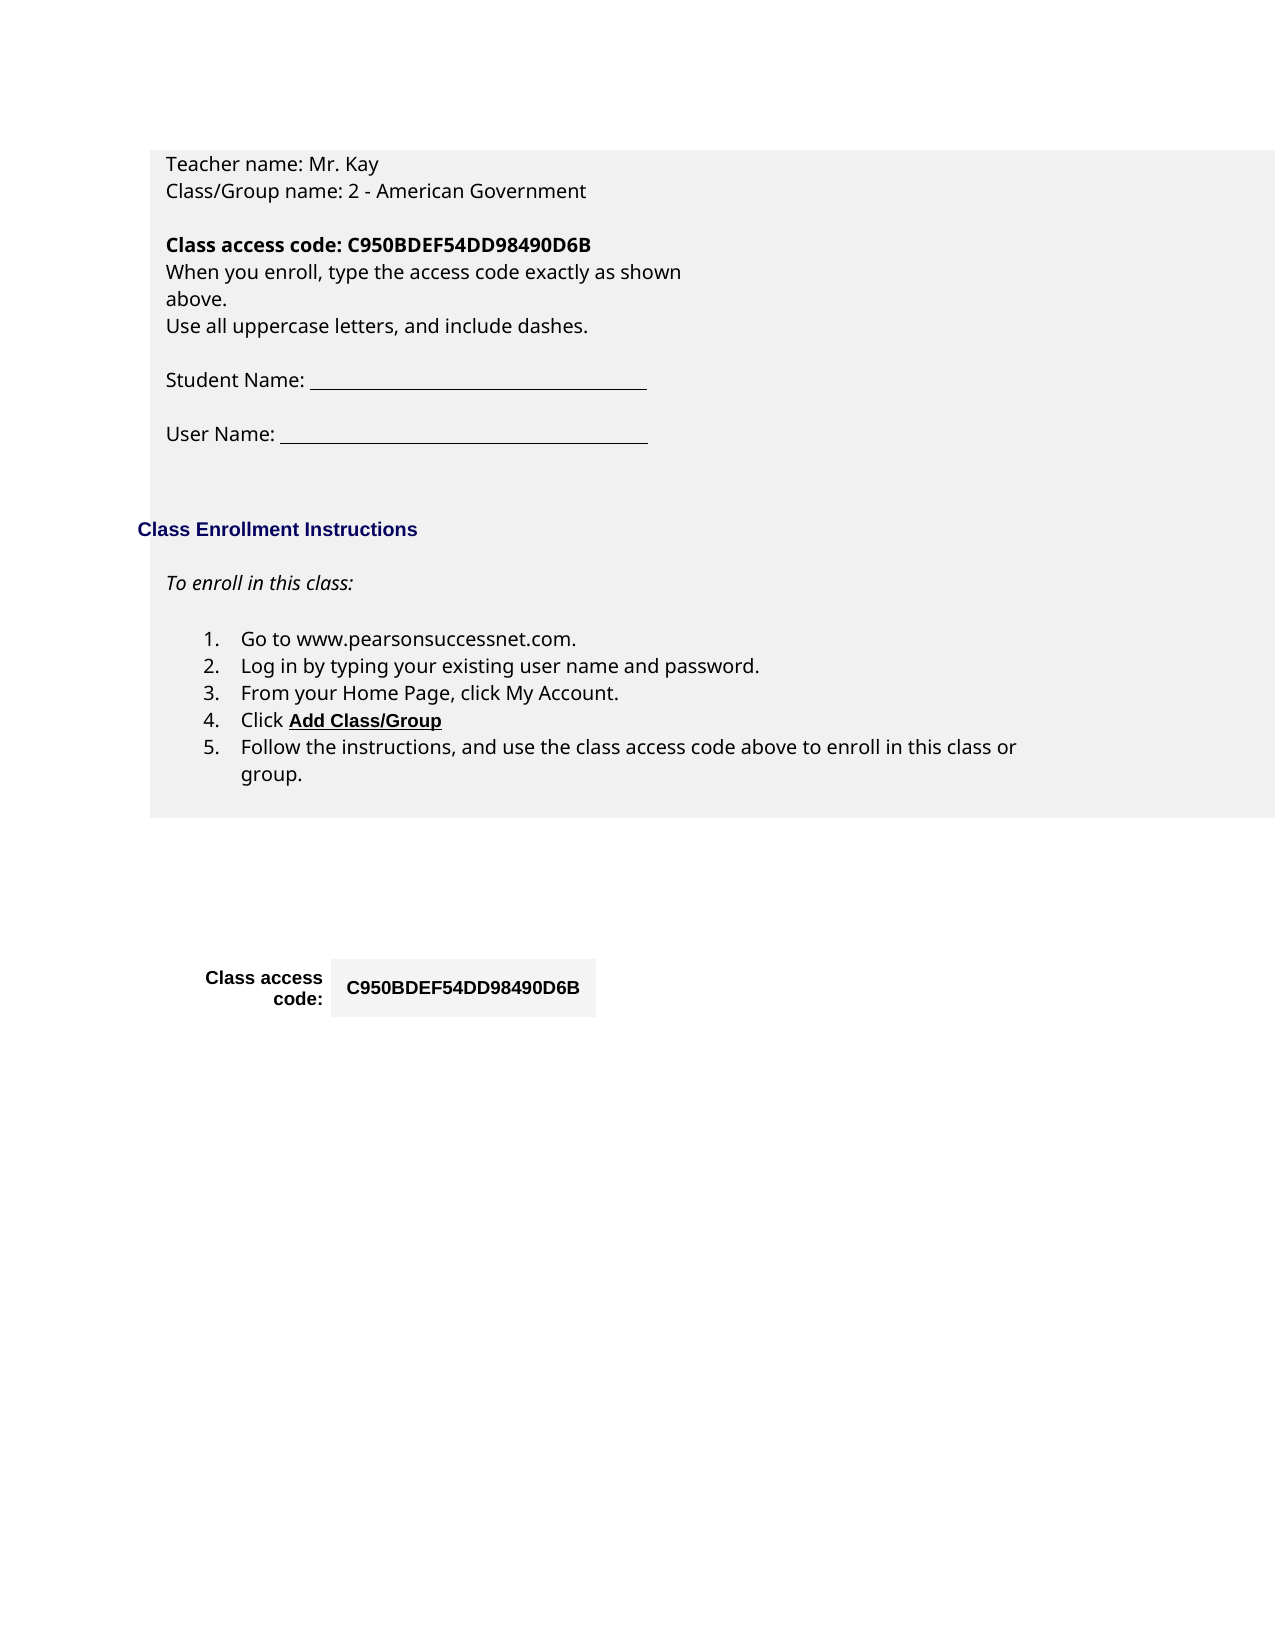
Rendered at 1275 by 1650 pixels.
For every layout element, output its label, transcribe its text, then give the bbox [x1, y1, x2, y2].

table_header Class Enrollment Instructions [150, 541, 1275, 818]
table_header [150, 150, 1275, 472]
table_header Class access code: [150, 959, 331, 1017]
table_header C950BDEF54DD98490D6B [331, 959, 596, 1017]
